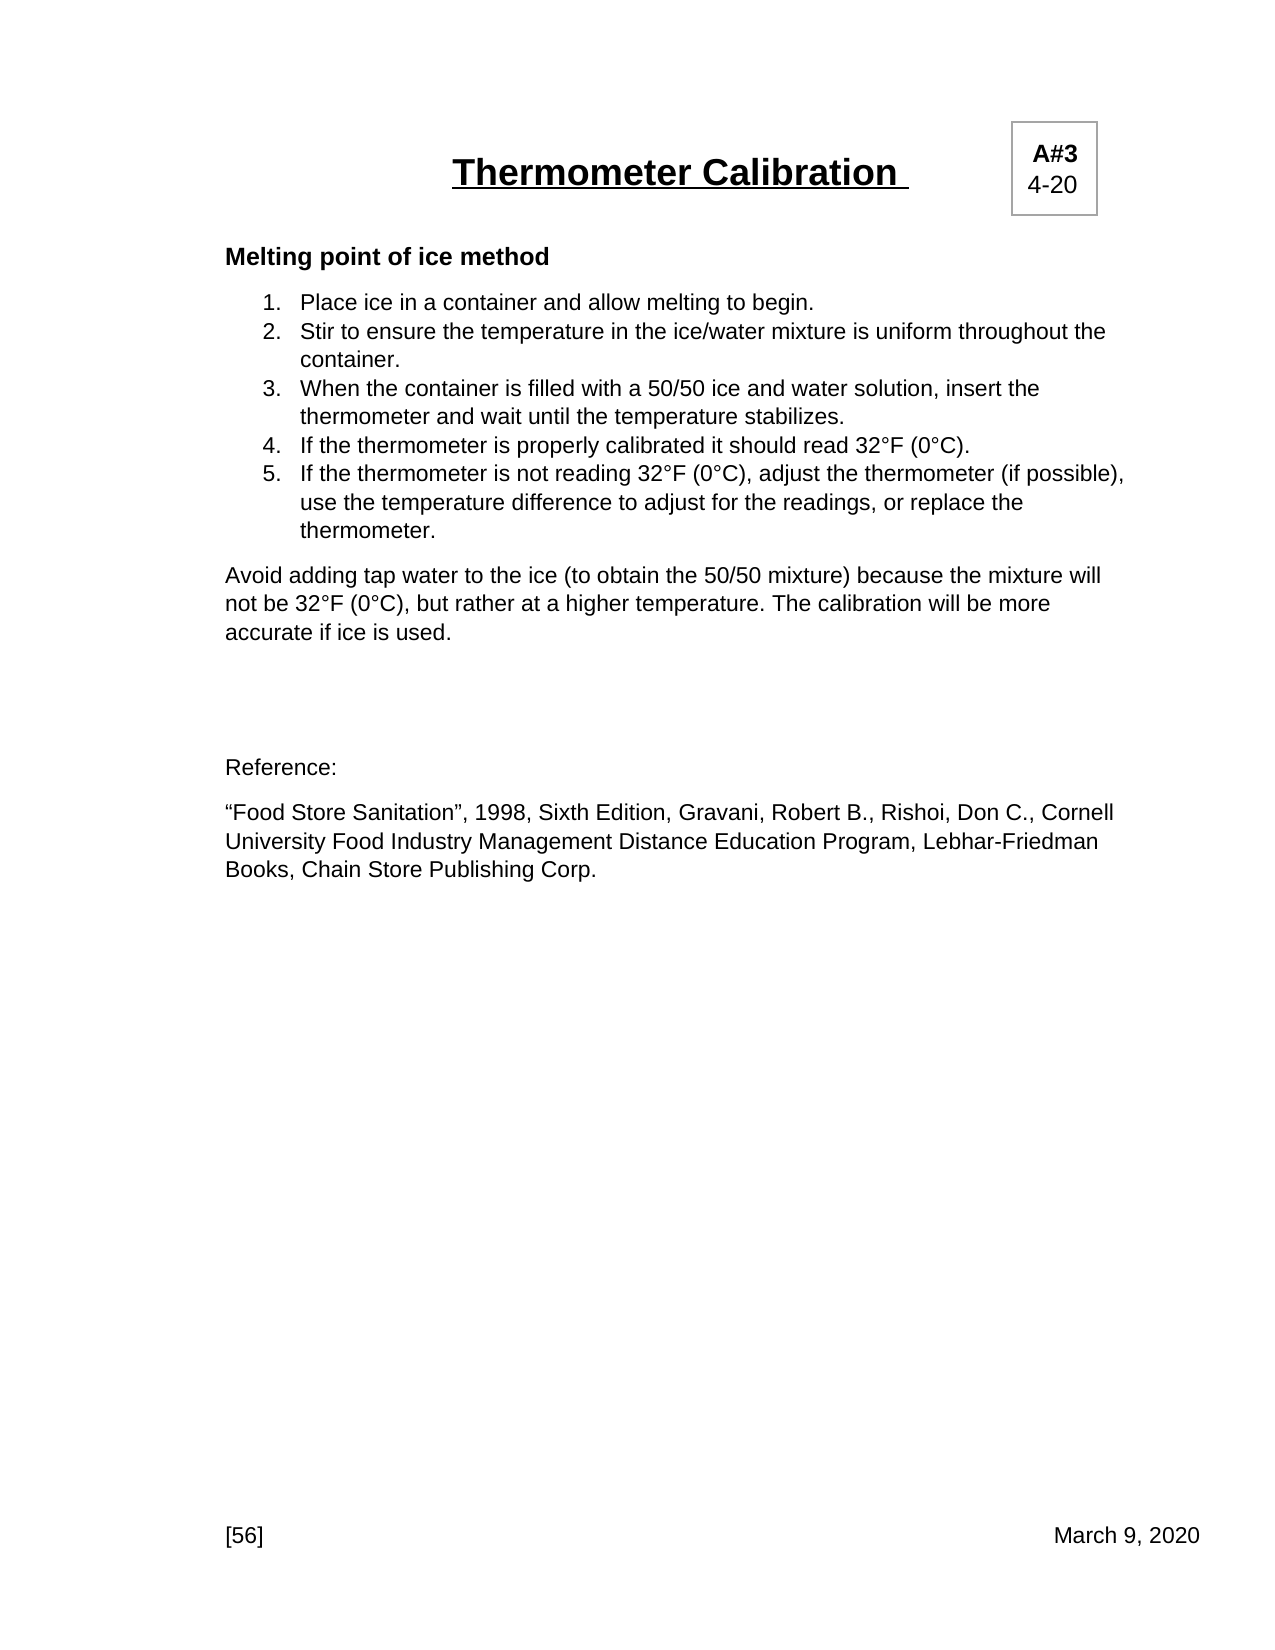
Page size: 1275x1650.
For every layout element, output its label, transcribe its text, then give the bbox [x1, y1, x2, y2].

list If the thermometer is properly calibrated it should read 32°F (0°C). [262, 432, 1125, 458]
list If the thermometer is not reading 32°F (0°C), adjust the thermometer (if possible), use the temperature difference to adjust for the readings, or replace the thermometer. [262, 460, 1125, 543]
text Avoid adding tap water to the ice (to obtain the 50/50 mixture) because the mixture will not be 32°F (0°C), but rather at a higher temperature. The calibration will be more accurate if ice is used. [225, 562, 1125, 645]
list Place ice in a container and allow melting to begin. [262, 289, 1125, 316]
text Thermometer Calibration [225, 150, 1125, 193]
text Reference: [225, 754, 1125, 781]
text Melting point of ice method [225, 242, 1125, 270]
text “Food Store Sanitation”, 1998, Sixth Edition, Gravani, Robert B., Rishoi, Don C., Cornell University Food Industry Management Distance Education Program, Lebhar-Friedman Books, Chain Store Publishing Corp. [225, 799, 1125, 882]
list Stir to ensure the temperature in the ice/water mixture is uniform throughout the container. [262, 318, 1125, 373]
list When the container is filled with a 50/50 ice and water solution, insert the thermometer and wait until the temperature stabilizes. [262, 375, 1125, 429]
